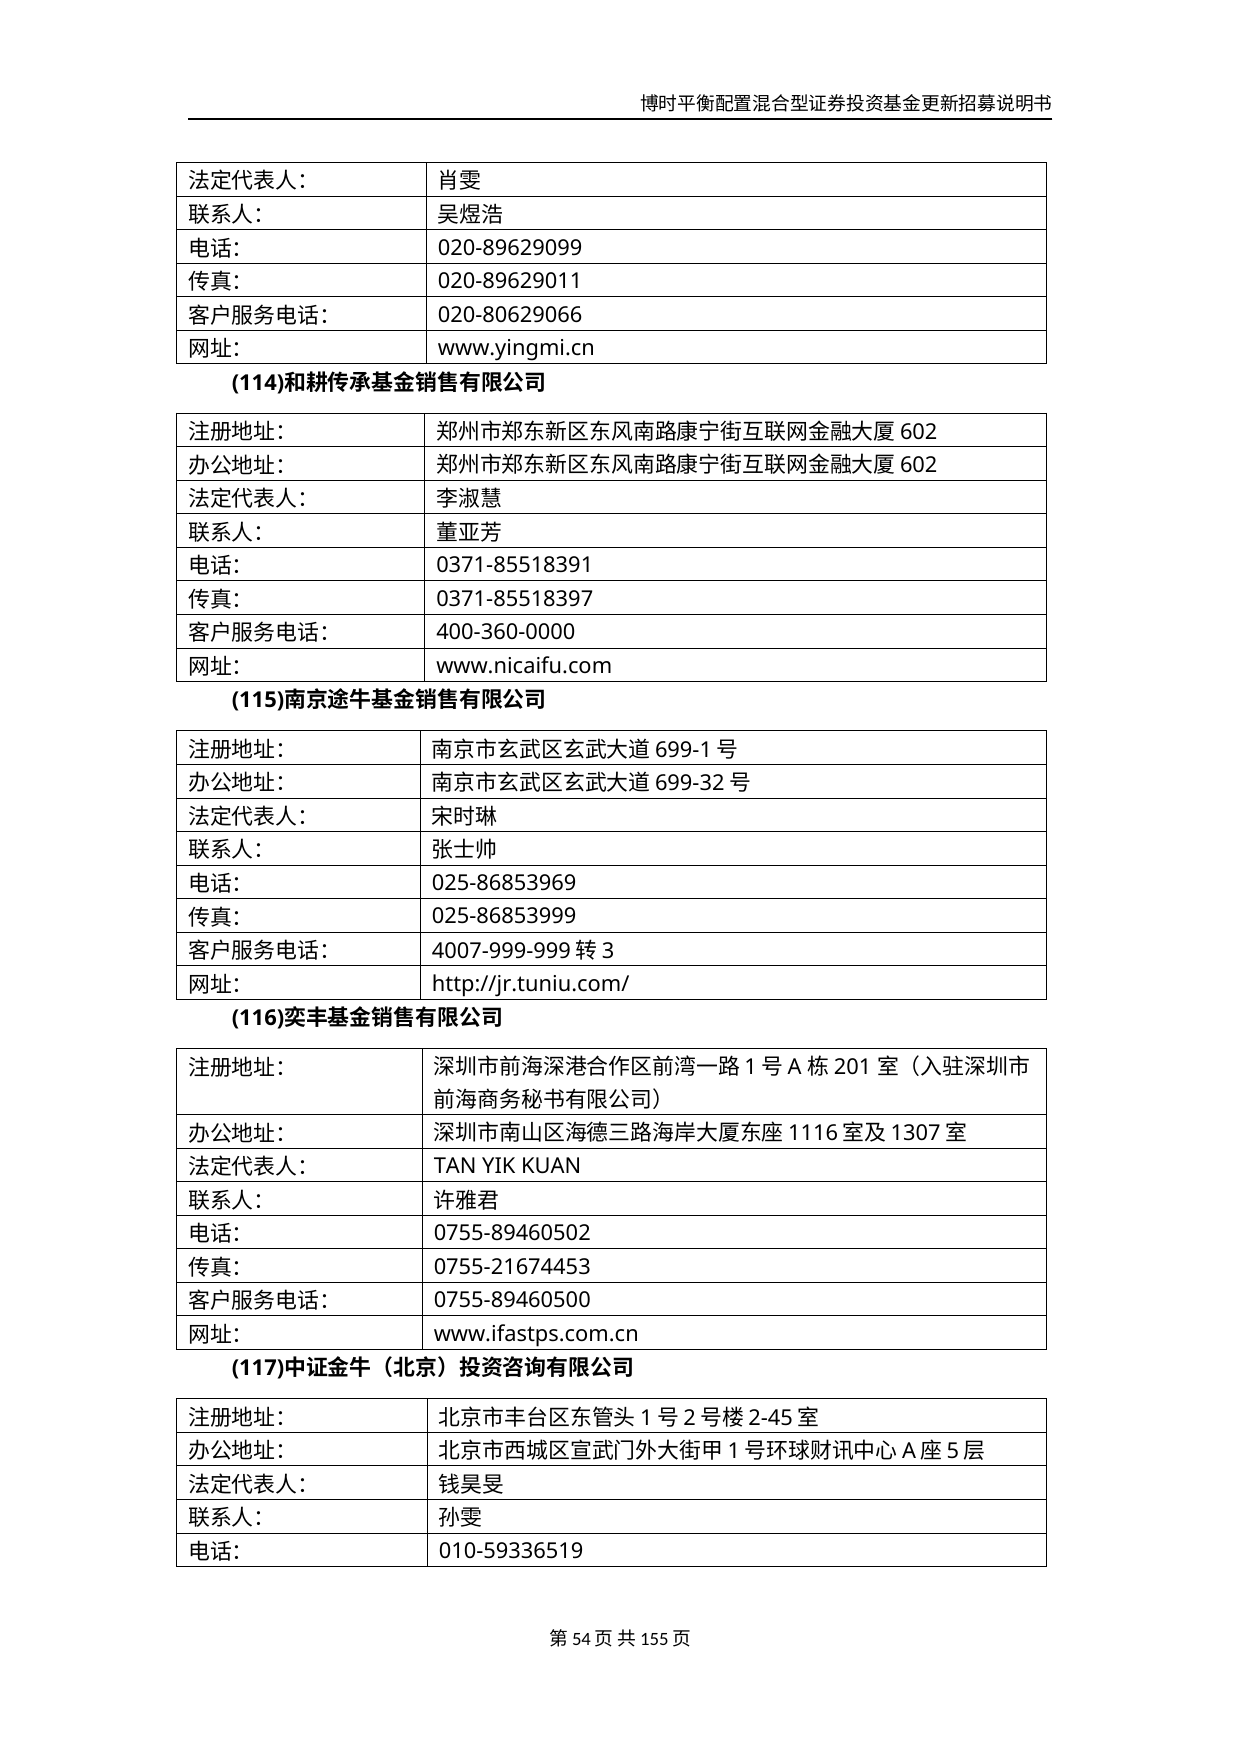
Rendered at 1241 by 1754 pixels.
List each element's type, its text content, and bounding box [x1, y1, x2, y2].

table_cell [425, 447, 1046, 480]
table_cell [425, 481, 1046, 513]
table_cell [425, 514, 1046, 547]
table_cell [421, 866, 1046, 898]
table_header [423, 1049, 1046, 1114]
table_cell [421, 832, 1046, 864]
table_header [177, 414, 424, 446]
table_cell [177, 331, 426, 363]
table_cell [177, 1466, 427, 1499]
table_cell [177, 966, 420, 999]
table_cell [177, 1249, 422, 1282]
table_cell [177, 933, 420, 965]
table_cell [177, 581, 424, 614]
text (114)和耕传承基金销售有限公司 [188, 364, 1052, 397]
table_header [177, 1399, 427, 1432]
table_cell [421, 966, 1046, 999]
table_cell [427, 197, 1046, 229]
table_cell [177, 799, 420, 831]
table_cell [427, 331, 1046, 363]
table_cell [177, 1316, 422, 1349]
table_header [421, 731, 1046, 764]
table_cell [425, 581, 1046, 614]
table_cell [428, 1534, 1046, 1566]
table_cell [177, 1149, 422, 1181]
text (117)中证金牛（北京）投资咨询有限公司 [188, 1350, 1052, 1382]
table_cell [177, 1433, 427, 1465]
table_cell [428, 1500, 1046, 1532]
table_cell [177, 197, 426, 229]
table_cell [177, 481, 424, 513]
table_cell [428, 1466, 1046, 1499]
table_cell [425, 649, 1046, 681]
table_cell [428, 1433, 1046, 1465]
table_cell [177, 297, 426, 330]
text (116)奕丰基金销售有限公司 [188, 1000, 1052, 1032]
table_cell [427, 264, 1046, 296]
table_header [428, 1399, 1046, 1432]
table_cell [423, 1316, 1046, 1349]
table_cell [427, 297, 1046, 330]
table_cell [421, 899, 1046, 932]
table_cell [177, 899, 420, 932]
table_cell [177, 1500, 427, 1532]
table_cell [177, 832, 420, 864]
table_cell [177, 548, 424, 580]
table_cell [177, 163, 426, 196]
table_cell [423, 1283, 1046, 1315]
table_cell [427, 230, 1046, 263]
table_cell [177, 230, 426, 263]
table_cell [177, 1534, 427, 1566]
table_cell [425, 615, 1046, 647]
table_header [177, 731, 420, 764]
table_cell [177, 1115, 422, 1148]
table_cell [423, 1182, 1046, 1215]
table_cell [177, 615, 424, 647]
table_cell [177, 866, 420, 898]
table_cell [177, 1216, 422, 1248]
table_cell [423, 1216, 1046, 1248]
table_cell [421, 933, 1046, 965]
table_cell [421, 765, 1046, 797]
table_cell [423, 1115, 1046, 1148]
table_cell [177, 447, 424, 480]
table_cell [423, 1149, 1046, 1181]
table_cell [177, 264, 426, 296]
text (115)南京途牛基金销售有限公司 [188, 682, 1052, 714]
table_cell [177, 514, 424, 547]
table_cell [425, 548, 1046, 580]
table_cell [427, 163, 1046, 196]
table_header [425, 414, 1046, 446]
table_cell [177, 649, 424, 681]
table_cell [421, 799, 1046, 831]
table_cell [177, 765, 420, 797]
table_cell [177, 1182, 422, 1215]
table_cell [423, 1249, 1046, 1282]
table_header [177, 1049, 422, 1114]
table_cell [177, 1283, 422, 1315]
